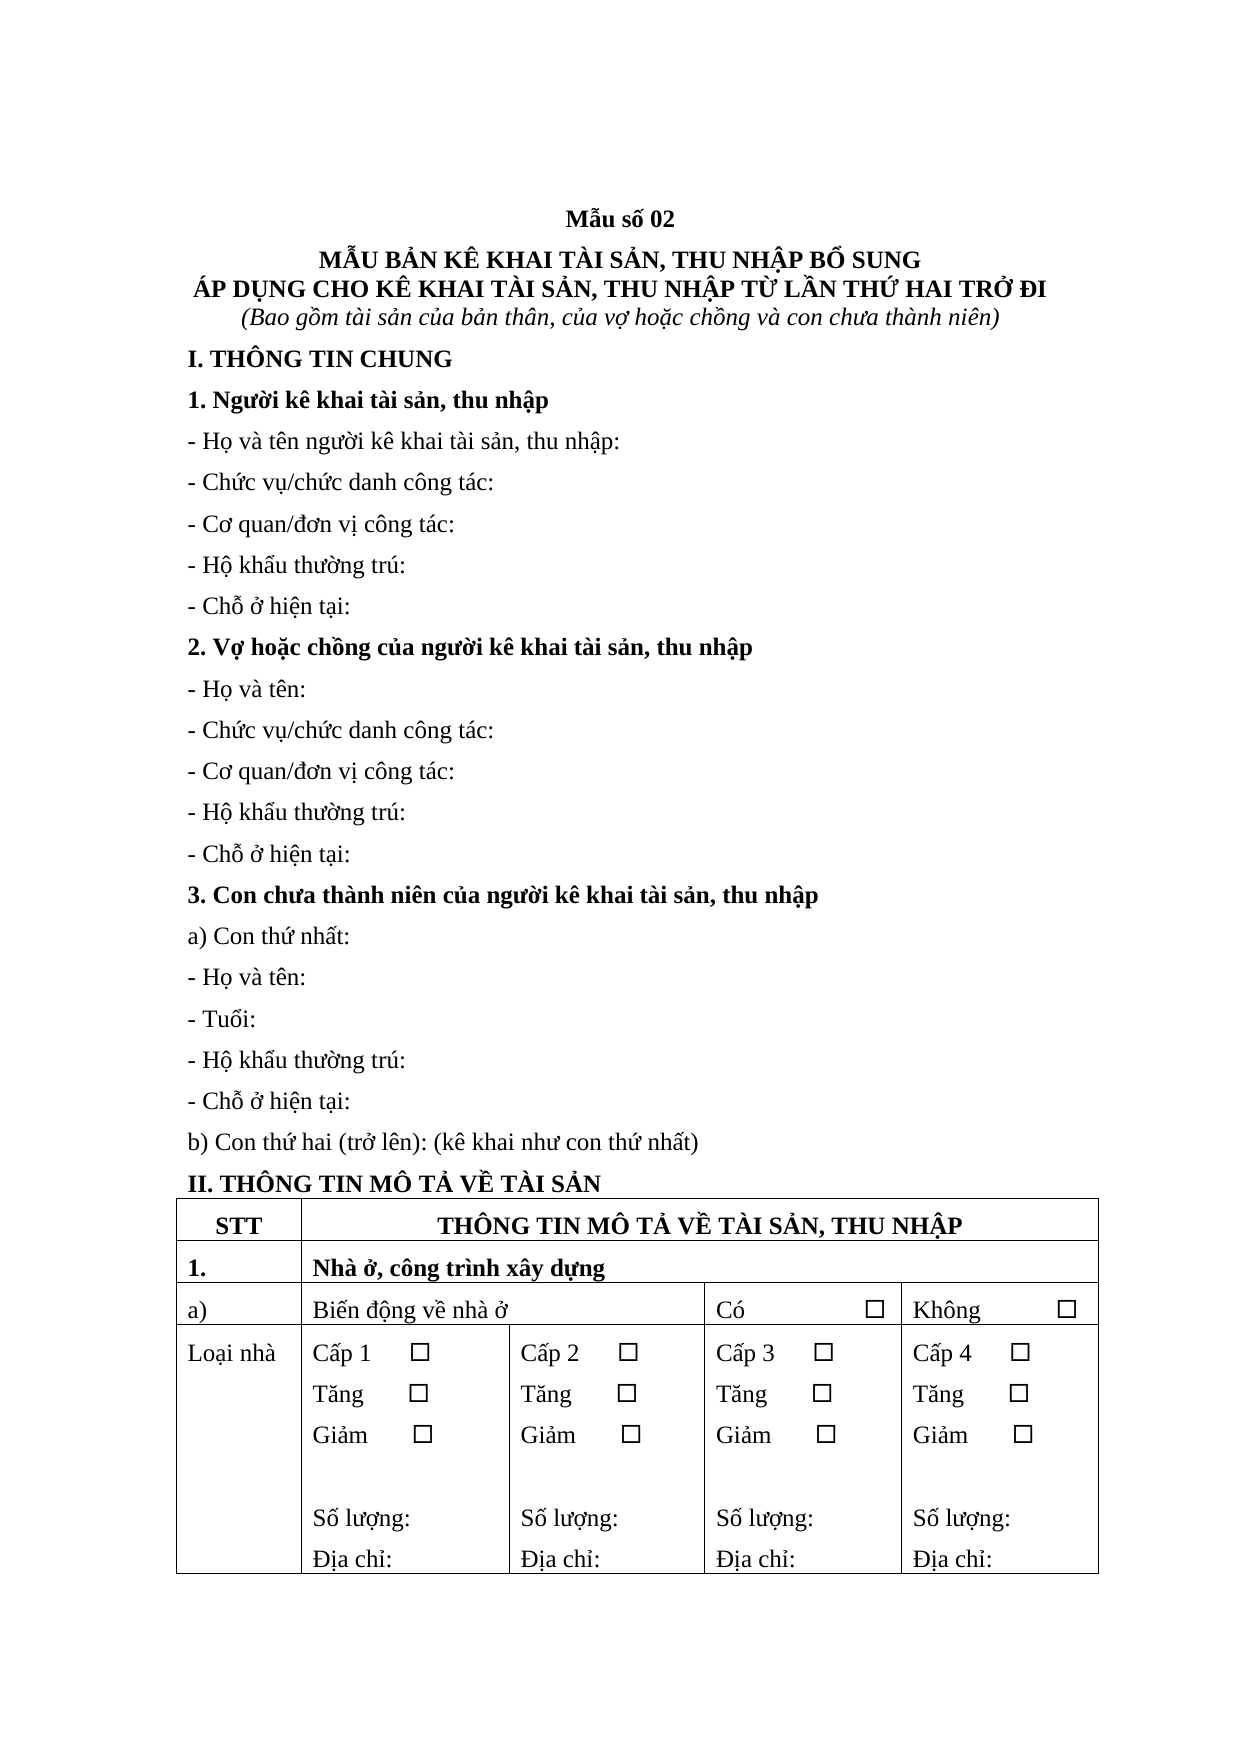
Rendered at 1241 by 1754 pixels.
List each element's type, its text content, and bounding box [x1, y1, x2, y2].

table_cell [705, 1325, 901, 1573]
text b) Con thứ hai (trở lên): (kê khai như con thứ nhất) [187, 1127, 1053, 1156]
table_cell Có [705, 1283, 901, 1324]
text 2. Vợ hoặc chồng của người kê khai tài sản, thu nhập [187, 632, 1053, 661]
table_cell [302, 1325, 509, 1573]
text - Hộ khẩu thường trú: [187, 797, 1053, 826]
text I. THÔNG TIN CHUNG [187, 344, 1053, 372]
table_cell Loại nhà [177, 1325, 301, 1573]
table_header THÔNG TIN MÔ TẢ VỀ TÀI SẢN, THU NHẬP [302, 1199, 1098, 1240]
text - Chỗ ở hiện tại: [187, 591, 1053, 620]
table_cell a) [177, 1283, 301, 1324]
text - Họ và tên: [187, 962, 1053, 991]
text - Họ và tên: [187, 674, 1053, 702]
table_header STT [177, 1199, 301, 1240]
text II. THÔNG TIN MÔ TẢ VỀ TÀI SẢN [187, 1169, 1053, 1197]
text - Cơ quan/đơn vị công tác: [187, 756, 1053, 785]
text MẪU BẢN KÊ KHAI TÀI SẢN, THU NHẬP BỔ SUNG ÁP DỤNG CHO KÊ KHAI TÀI SẢN, THU NHẬP TỪ LẦN THỨ HAI TRỞ ĐI (Bao gồm tài sản của bản thân, của vợ hoặc chồng và con chưa thành niên) [187, 245, 1053, 331]
text - Chức vụ/chức danh công tác: [187, 715, 1053, 744]
text a) Con thứ nhất: [187, 921, 1053, 950]
table_cell 1. [177, 1241, 301, 1282]
text 3. Con chưa thành niên của người kê khai tài sản, thu nhập [187, 880, 1053, 909]
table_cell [510, 1325, 704, 1573]
table_cell Nhà ở, công trình xây dựng [302, 1241, 1098, 1282]
text 1. Người kê khai tài sản, thu nhập [187, 385, 1053, 414]
text - Chỗ ở hiện tại: [187, 1086, 1053, 1115]
text - Họ và tên người kê khai tài sản, thu nhập: [187, 426, 1053, 455]
text - Chỗ ở hiện tại: [187, 839, 1053, 867]
text - Cơ quan/đơn vị công tác: [187, 509, 1053, 537]
text Mẫu số 02 [187, 204, 1053, 232]
text - Hộ khẩu thường trú: [187, 550, 1053, 579]
table_cell Không [902, 1283, 1098, 1324]
text - Chức vụ/chức danh công tác: [187, 467, 1053, 496]
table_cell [902, 1325, 1098, 1573]
text - Tuổi: [187, 1004, 1053, 1032]
text - Hộ khẩu thường trú: [187, 1045, 1053, 1074]
table_cell Biến động về nhà ở [302, 1283, 704, 1324]
